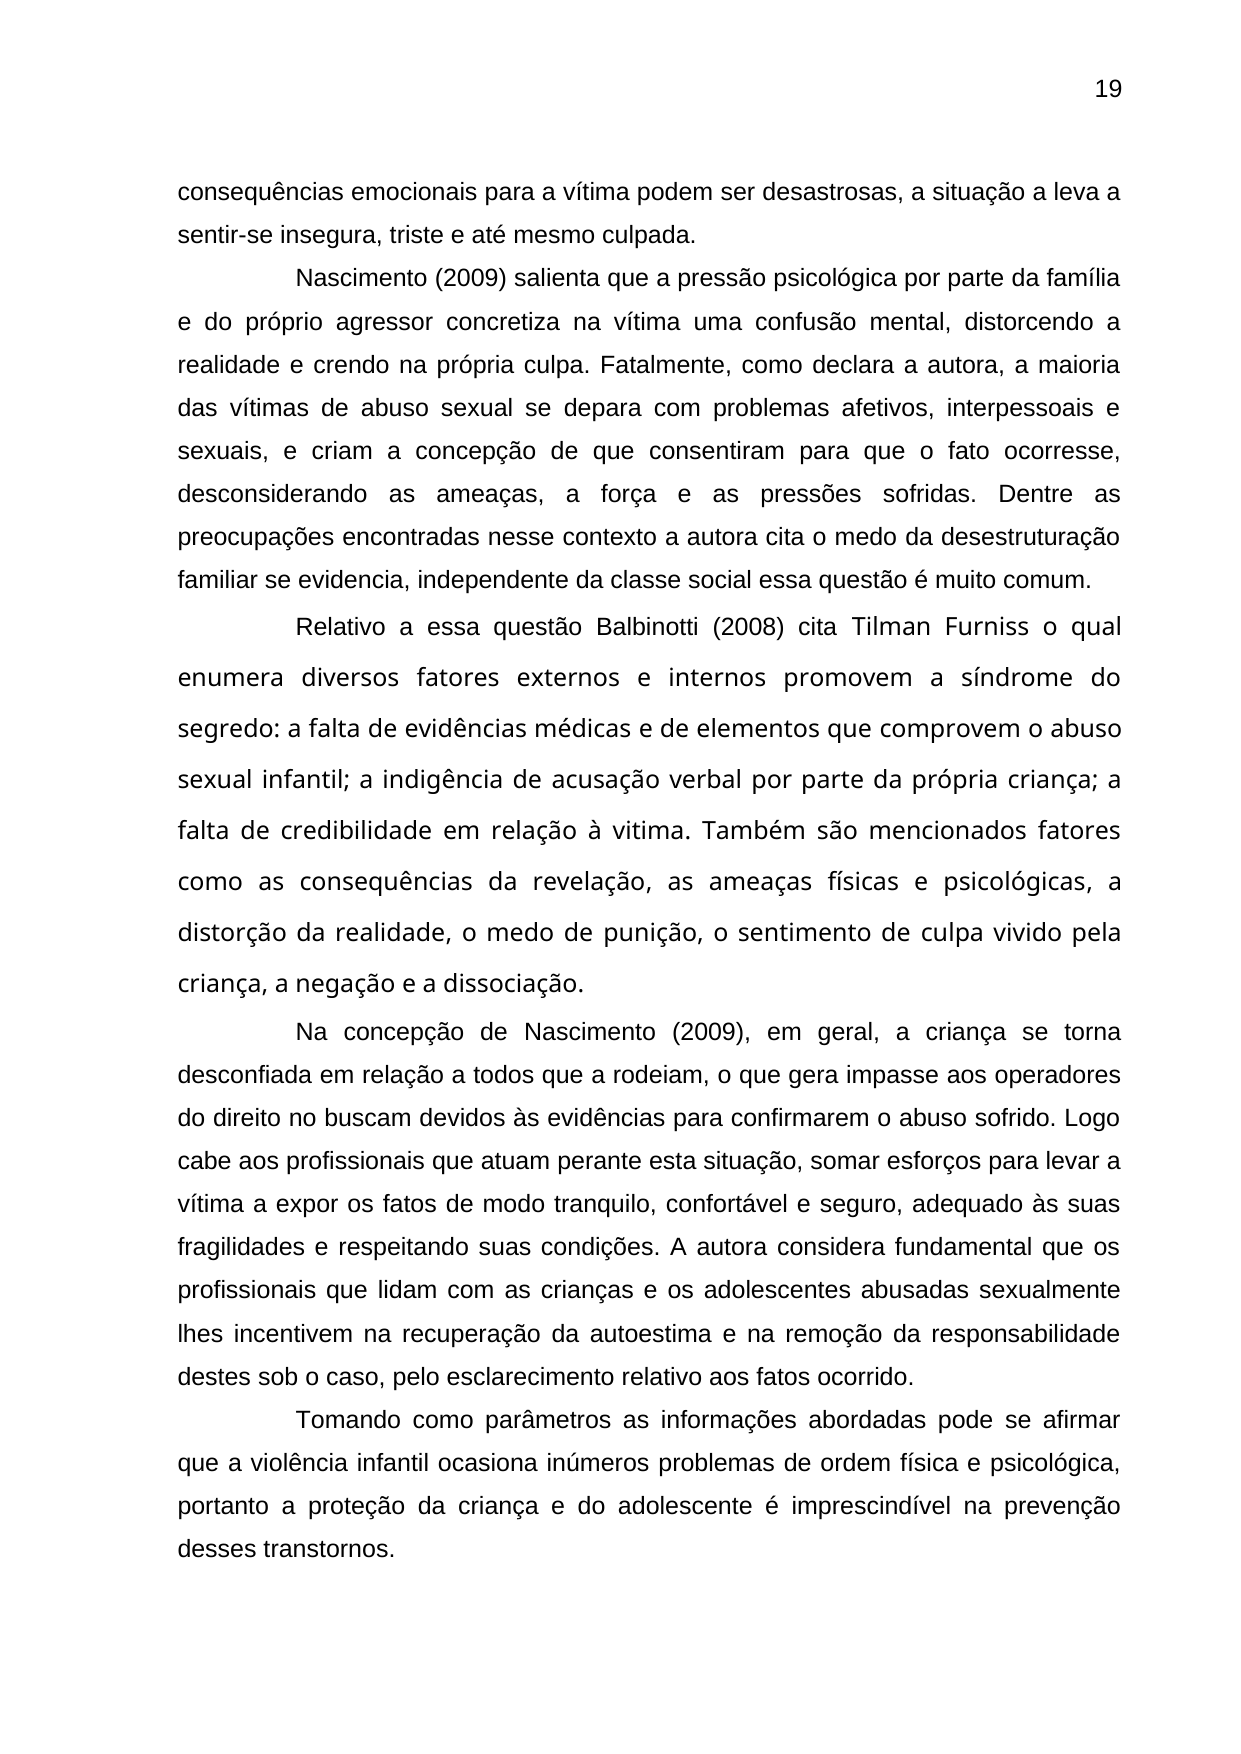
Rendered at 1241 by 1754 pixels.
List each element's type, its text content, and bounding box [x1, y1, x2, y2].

text Tomando como parâmetros as informações abordadas pode se afirmar que a violência infantil ocasiona inúmeros problemas de ordem física e psicológica, portanto a proteção da criança e do adolescente é imprescindível na prevenção desses transtornos. [177, 1405, 1122, 1563]
text Relativo a essa questão Balbinotti (2008) cita Tilman Furniss o qual enumera diversos fatores externos e internos promovem a síndrome do segredo: a falta de evidências médicas e de elementos que comprovem o abuso sexual infantil; a indigência de acusação verbal por parte da própria criança; a falta de credibilidade em relação à vitima. Também são mencionados fatores como as consequências da revelação, as ameaças físicas e psicológicas, a distorção da realidade, o medo de punição, o sentimento de culpa vivido pela criança, a negação e a dissociação. [177, 608, 1122, 1000]
text Na concepção de Nascimento (2009), em geral, a criança se torna desconfiada em relação a todos que a rodeiam, o que gera impasse aos operadores do direito no buscam devidos às evidências para confirmarem o abuso sofrido. Logo cabe aos profissionais que atuam perante esta situação, somar esforços para levar a vítima a expor os fatos de modo tranquilo, confortável e seguro, adequado às suas fragilidades e respeitando suas condições. A autora considera fundamental que os profissionais que lidam com as crianças e os adolescentes abusadas sexualmente lhes incentivem na recuperação da autoestima e na remoção da responsabilidade destes sob o caso, pelo esclarecimento relativo aos fatos ocorrido. [177, 1017, 1122, 1391]
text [177, 177, 1122, 249]
text Nascimento (2009) salienta que a pressão psicológica por parte da família e do próprio agressor concretiza na vítima uma confusão mental, distorcendo a realidade e crendo na própria culpa. Fatalmente, como declara a autora, a maioria das vítimas de abuso sexual se depara com problemas afetivos, interpessoais e sexuais, e criam a concepção de que consentiram para que o fato ocorresse, desconsiderando as ameaças, a força e as pressões sofridas. Dentre as preocupações encontradas nesse contexto a autora cita o medo da desestruturação familiar se evidencia, independente da classe social essa questão é muito comum. [177, 263, 1122, 594]
